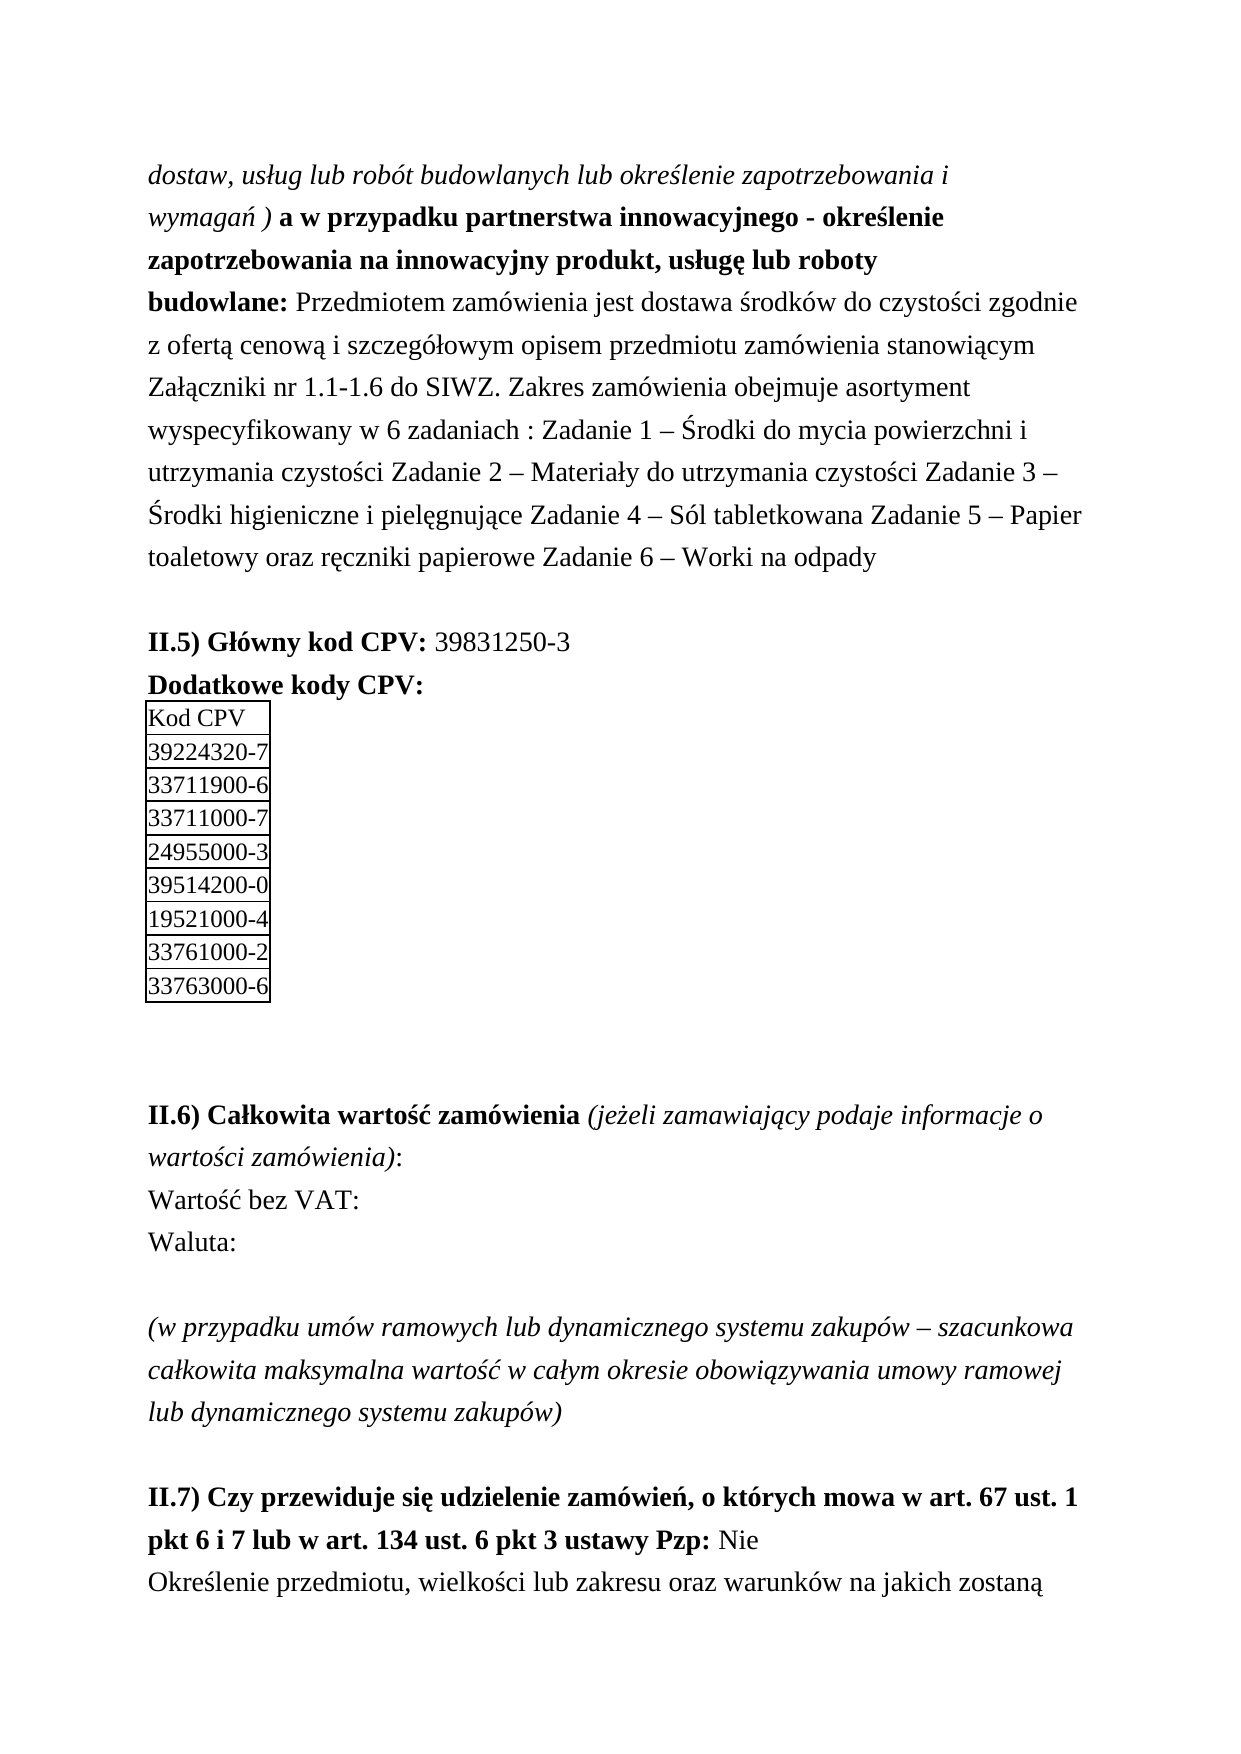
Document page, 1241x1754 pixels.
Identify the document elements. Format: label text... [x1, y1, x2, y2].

table_cell 39224320-7 [147, 735, 269, 767]
table_cell 33761000-2 [147, 936, 269, 968]
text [148, 1428, 1093, 1598]
table_cell 33711000-7 [147, 802, 269, 834]
text II.6) Całkowita wartość zamówienia (jeżeli zamawiający podaje informacje o wartości zamówienia): Wartość bez VAT: Waluta: [148, 1003, 1093, 1258]
table_cell 33763000-6 [147, 969, 269, 1001]
table_cell 24955000-3 [147, 836, 269, 867]
text (w przypadku umów ramowych lub dynamicznego systemu zakupów – szacunkowa całkowita maksymalna wartość w całym okresie obowiązywania umowy ramowej lub dynamicznego systemu zakupów) [148, 1258, 1093, 1428]
table_cell 39514200-0 [147, 869, 269, 901]
table_cell 33711900-6 [147, 769, 269, 800]
table_header Kod CPV [147, 702, 269, 733]
table_cell 19521000-4 [147, 902, 269, 934]
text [148, 148, 1093, 700]
